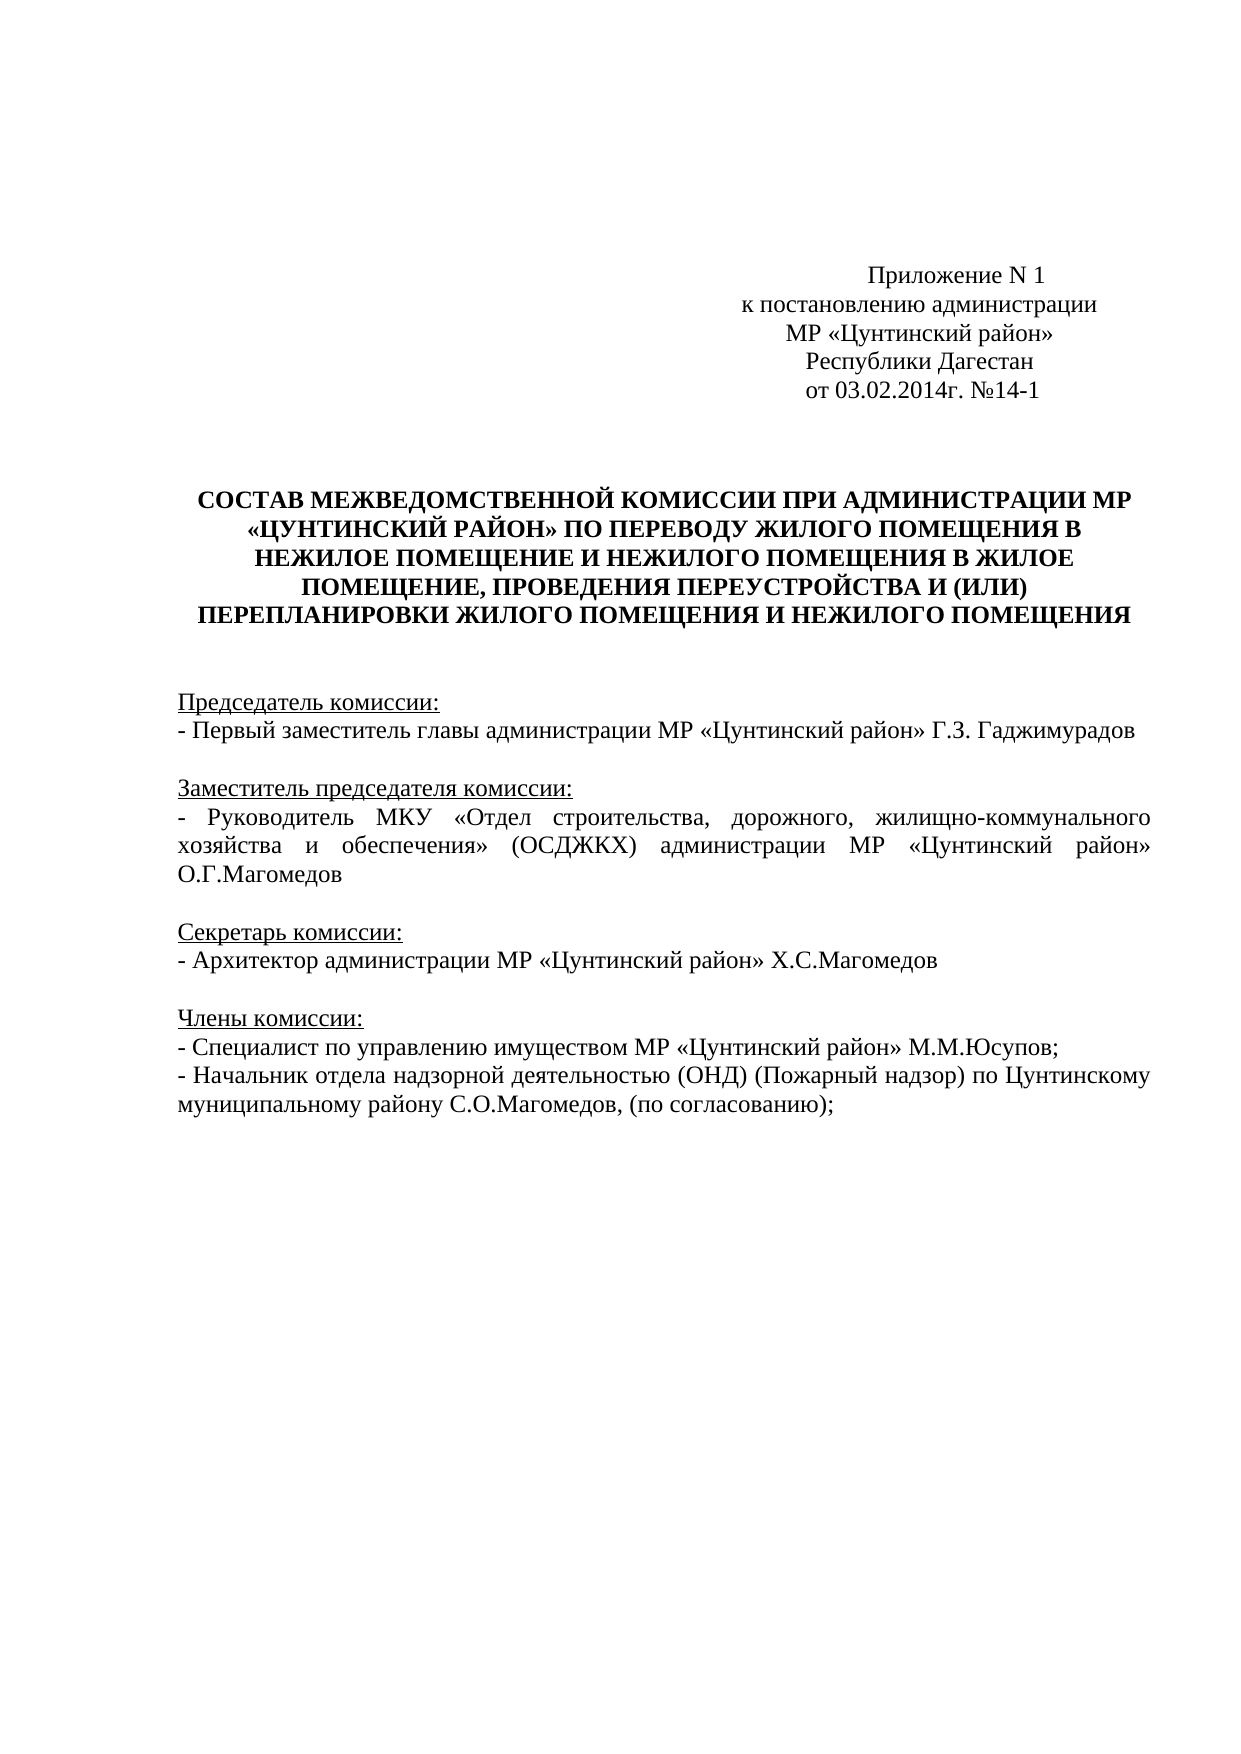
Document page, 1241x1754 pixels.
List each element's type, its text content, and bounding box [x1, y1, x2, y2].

text Приложение N 1 к постановлению администрации МР «Цунтинский район» Республики Дагестан от 03.02.2014г. №14-1 [693, 260, 1152, 404]
text Секретарь комиссии: [177, 917, 1152, 946]
text - Первый заместитель главы администрации МР «Цунтинский район» Г.З. Гаджимурадов [177, 716, 1152, 744]
text Члены комиссии: [177, 1003, 1152, 1032]
text - Архитектор администрации МР «Цунтинский район» Х.С.Магомедов [177, 946, 1152, 974]
text - Начальник отдела надзорной деятельностью (ОНД) (Пожарный надзор) по Цунтинскому муниципальному району С.О.Магомедов, (по согласованию); [177, 1061, 1152, 1118]
text - Руководитель МКУ «Отдел строительства, дорожного, жилищно-коммунального хозяйства и обеспечения» (ОСДЖКХ) администрации МР «Цунтинский район» О.Г.Магомедов [177, 802, 1152, 888]
text Председатель комиссии: [177, 687, 1152, 716]
text СОСТАВ МЕЖВЕДОМСТВЕННОЙ КОМИССИИ ПРИ АДМИНИСТРАЦИИ МР «ЦУНТИНСКИЙ РАЙОН» ПО ПЕРЕВОДУ ЖИЛОГО ПОМЕЩЕНИЯ В НЕЖИЛОЕ ПОМЕЩЕНИЕ И НЕЖИЛОГО ПОМЕЩЕНИЯ В ЖИЛОЕ ПОМЕЩЕНИЕ, ПРОВЕДЕНИЯ ПЕРЕУСТРОЙСТВА И (ИЛИ) ПЕРЕПЛАНИРОВКИ ЖИЛОГО ПОМЕЩЕНИЯ И НЕЖИЛОГО ПОМЕЩЕНИЯ [177, 486, 1152, 629]
text Заместитель председателя комиссии: [177, 773, 1152, 802]
text - Специалист по управлению имуществом МР «Цунтинский район» М.М.Юсупов; [177, 1032, 1152, 1061]
